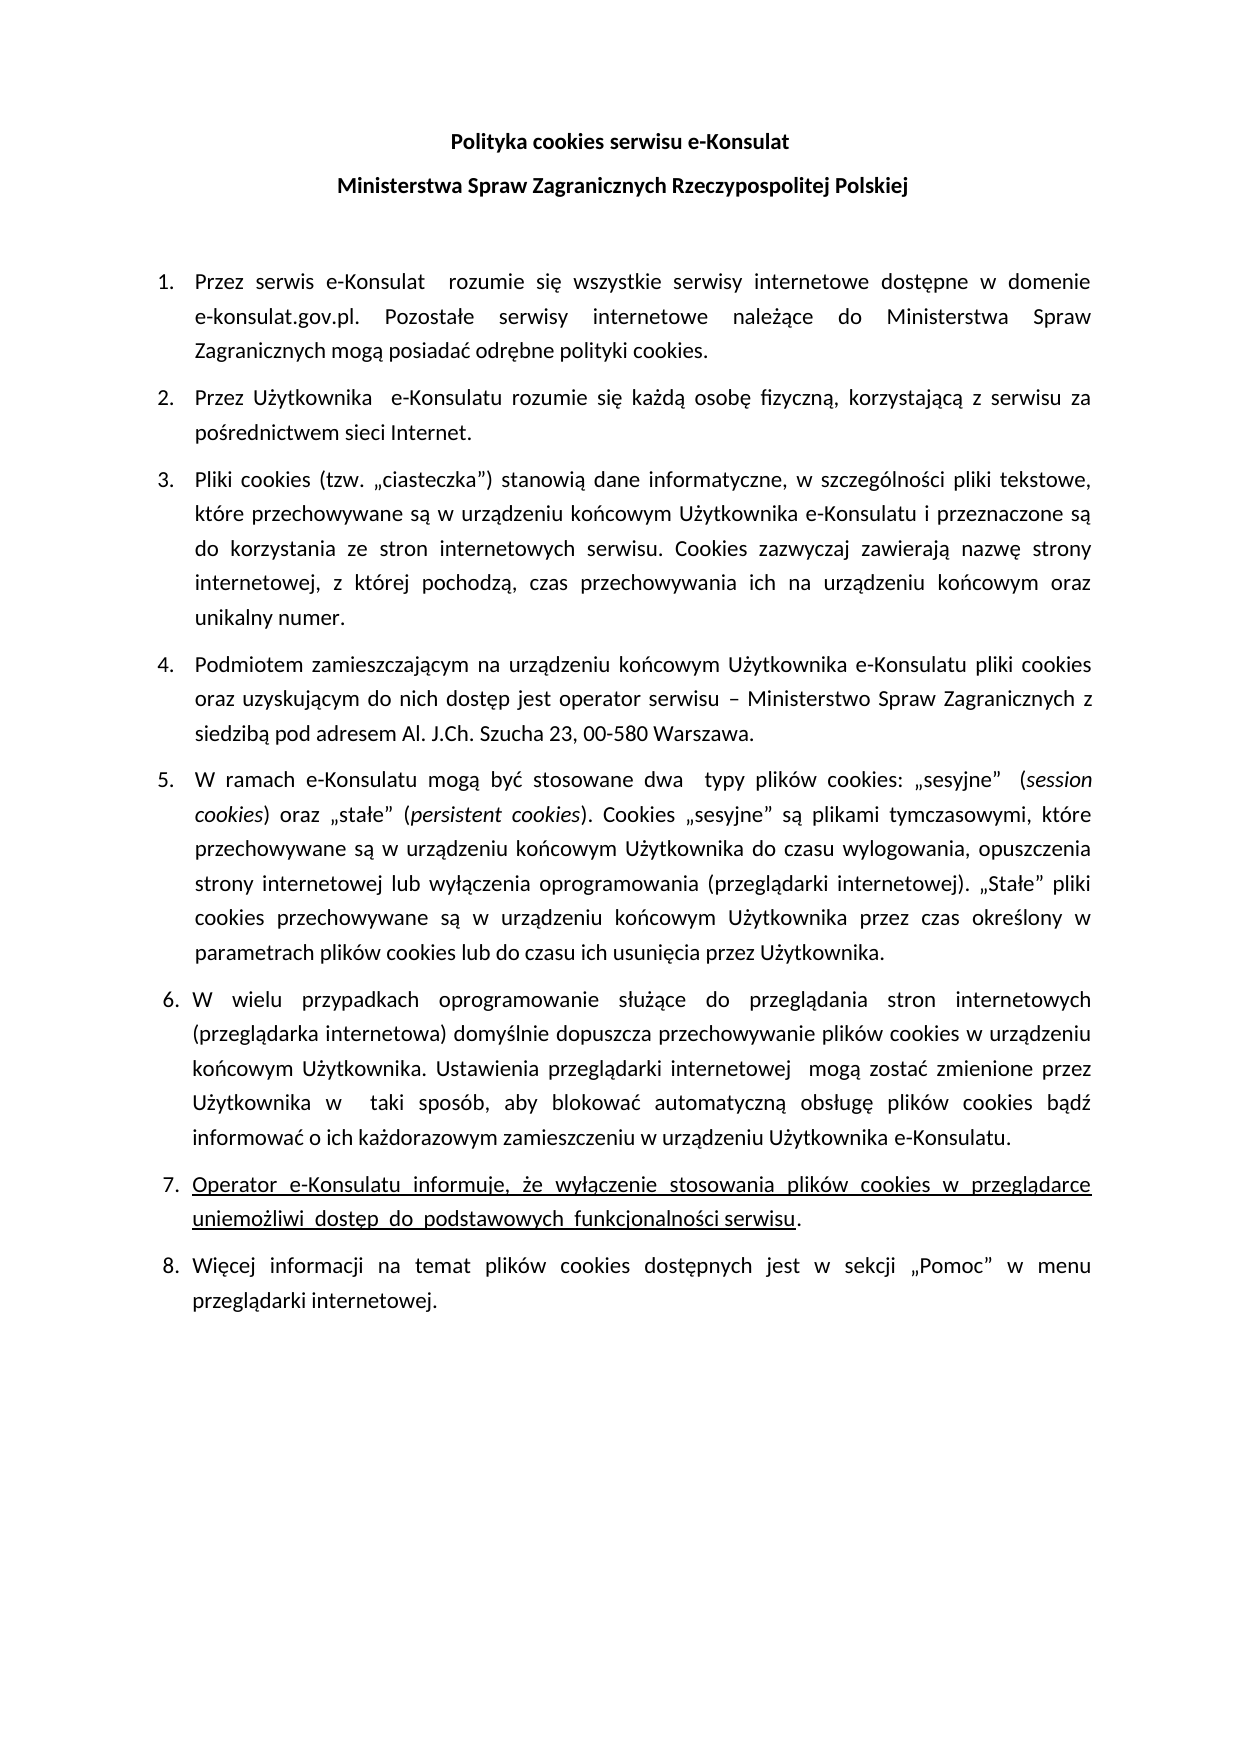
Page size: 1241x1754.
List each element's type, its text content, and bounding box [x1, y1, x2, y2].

list Operator e-Konsulatu informuje, że wyłączenie stosowania plików cookies w przeglądarce uniemożliwi dostęp do podstawowych funkcjonalności serwisu. [162, 1163, 1093, 1232]
list Więcej informacji na temat plików cookies dostępnych jest w sekcji „Pomoc” w menu przeglądarki internetowej. [162, 1245, 1093, 1314]
text Polityka cookies serwisu e-Konsulat [148, 127, 1093, 155]
list Przez Użytkownika e-Konsulatu rozumie się każdą osobę fizyczną, korzystającą z serwisu za pośrednictwem sieci Internet. [157, 377, 1093, 446]
text Ministerstwa Spraw Zagranicznych Rzeczypospolitej Polskiej [148, 172, 1093, 199]
list W ramach e-Konsulatu mogą być stosowane dwa typy plików cookies: „sesyjne” (session cookies) oraz „stałe” (persistent cookies). Cookies „sesyjne” są plikami tymczasowymi, które przechowywane są w urządzeniu końcowym Użytkownika do czasu wylogowania, opuszczenia strony internetowej lub wyłączenia oprogramowania (przeglądarki internetowej). „Stałe” pliki cookies przechowywane są w urządzeniu końcowym Użytkownika przez czas określony w parametrach plików cookies lub do czasu ich usunięcia przez Użytkownika. [157, 759, 1093, 966]
list W wielu przypadkach oprogramowanie służące do przeglądania stron internetowych (przeglądarka internetowa) domyślnie dopuszcza przechowywanie plików cookies w urządzeniu końcowym Użytkownika. Ustawienia przeglądarki internetowej mogą zostać zmienione przez Użytkownika w taki sposób, aby blokować automatyczną obsługę plików cookies bądź informować o ich każdorazowym zamieszczeniu w urządzeniu Użytkownika e-Konsulatu. [162, 978, 1093, 1151]
list Pliki cookies (tzw. „ciasteczka”) stanowią dane informatyczne, w szczególności pliki tekstowe, które przechowywane są w urządzeniu końcowym Użytkownika e-Konsulatu i przeznaczone są do korzystania ze stron internetowych serwisu. Cookies zazwyczaj zawierają nazwę strony internetowej, z której pochodzą, czas przechowywania ich na urządzeniu końcowym oraz unikalny numer. [157, 458, 1093, 631]
list Przez serwis e-Konsulat rozumie się wszystkie serwisy internetowe dostępne w domenie e-konsulat.gov.pl. Pozostałe serwisy internetowe należące do Ministerstwa Spraw Zagranicznych mogą posiadać odrębne polityki cookies. [157, 261, 1093, 364]
list Podmiotem zamieszczającym na urządzeniu końcowym Użytkownika e-Konsulatu pliki cookies oraz uzyskującym do nich dostęp jest operator serwisu – Ministerstwo Spraw Zagranicznych z siedzibą pod adresem Al. J.Ch. Szucha 23, 00-580 Warszawa. [157, 643, 1093, 747]
